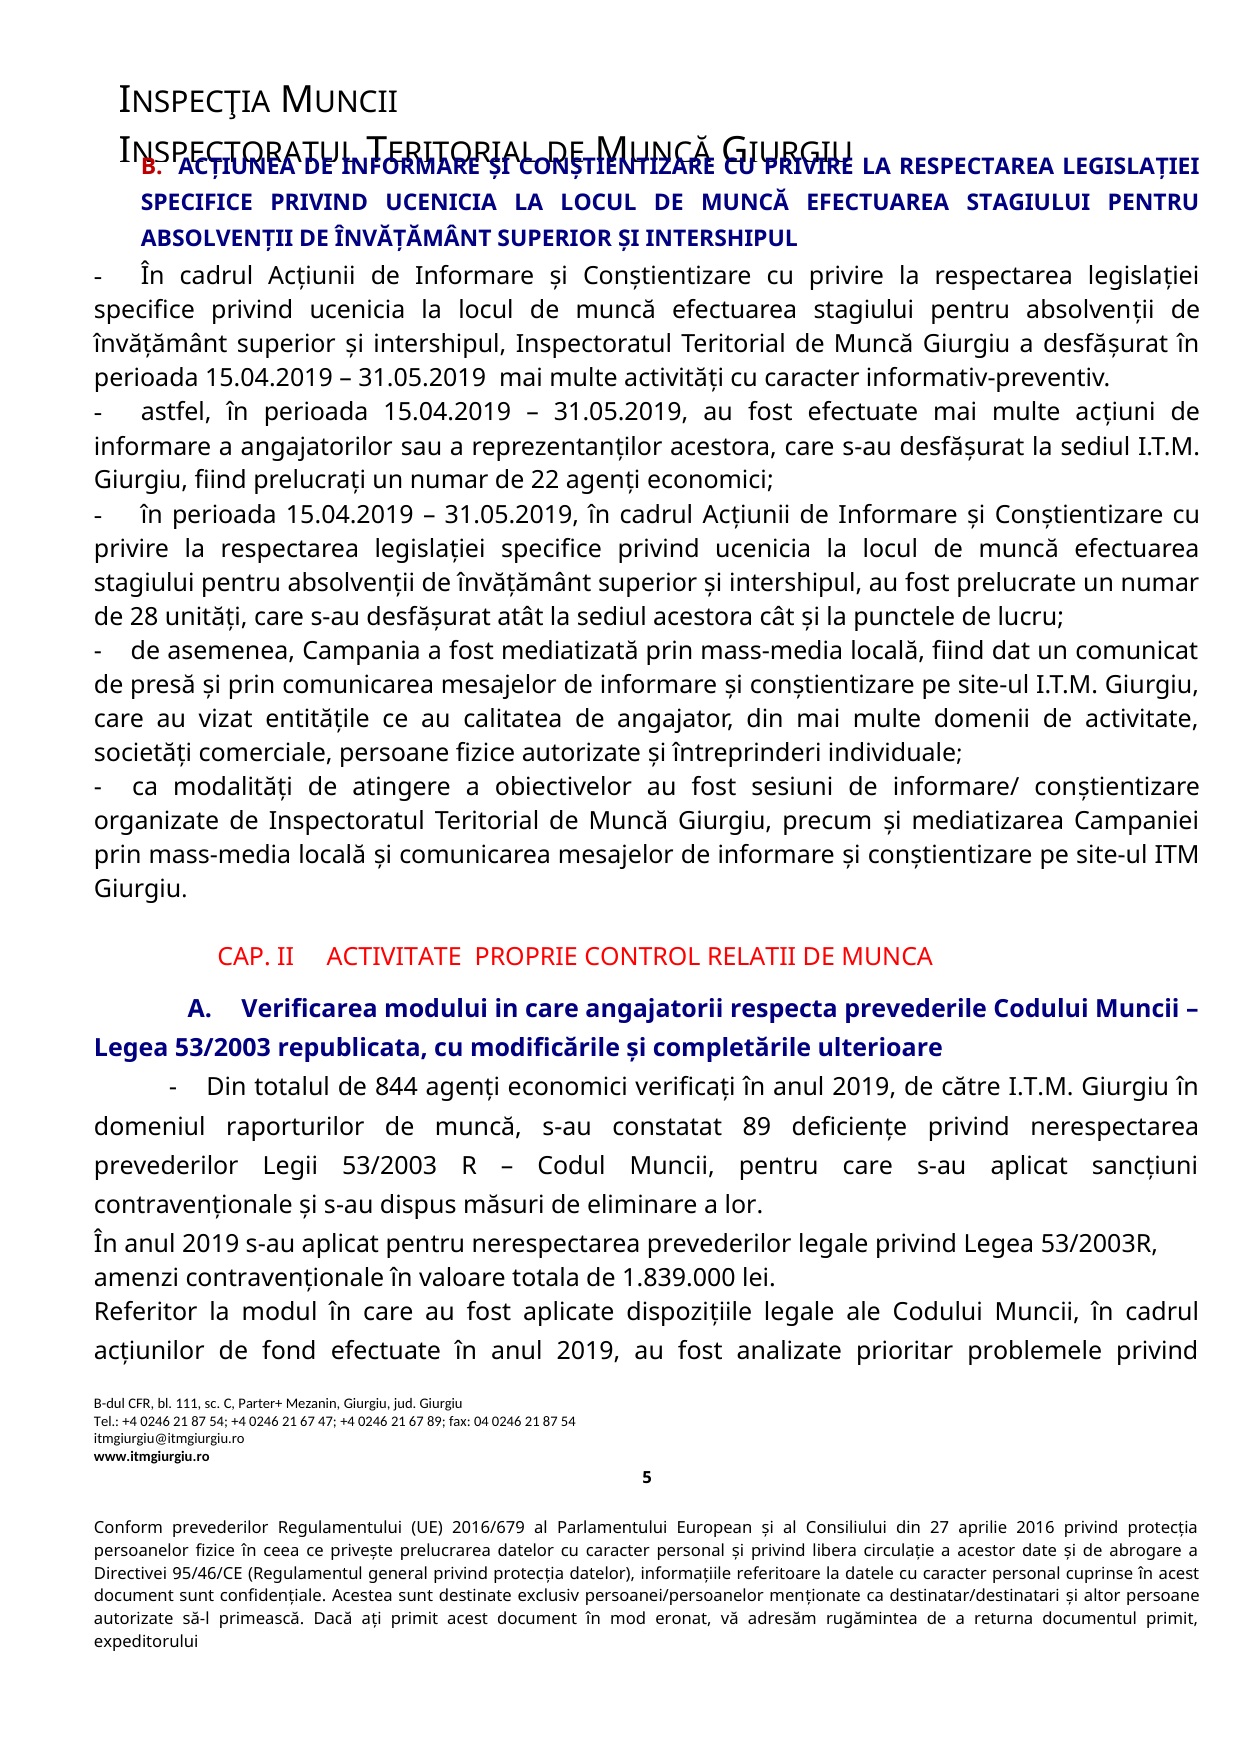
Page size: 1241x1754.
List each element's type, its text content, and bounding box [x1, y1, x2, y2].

text - ca modalități de atingere a obiectivelor au fost sesiuni de informare/ conștientizare organizate de Inspectoratul Teritorial de Muncă Giurgiu, precum și mediatizarea Campaniei prin mass-media locală și comunicarea mesajelor de informare și conștientizare pe site-ul ITM Giurgiu. [94, 769, 1200, 905]
list În cadrul Acțiunii de Informare și Conștientizare cu privire la respectarea legislației specifice privind ucenicia la locul de muncă efectuarea stagiului pentru absolvenții de învățământ superior și intershipul, Inspectoratul Teritorial de Muncă Giurgiu a desfășurat în perioada 15.04.2019 – 31.05.2019 mai multe activități cu caracter informativ-preventiv. [94, 258, 1200, 394]
list astfel, în perioada 15.04.2019 – 31.05.2019, au fost efectuate mai multe acțiuni de informare a angajatorilor sau a reprezentanților acestora, care s-au desfășurat la sediul I.T.M. Giurgiu, fiind prelucrați un numar de 22 agenți economici; [94, 394, 1200, 496]
list Din totalul de 844 agenţi economici verificaţi în anul 2019, de către I.T.M. Giurgiu în domeniul raporturilor de muncă, s-au constatat 89 deficienţe privind nerespectarea prevederilor Legii 53/2003 R – Codul Muncii, pentru care s-au aplicat sancţiuni contravenţionale şi s-au dispus măsuri de eliminare a lor. [94, 1069, 1200, 1221]
list în perioada 15.04.2019 – 31.05.2019, în cadrul Acțiunii de Informare și Conștientizare cu privire la respectarea legislației specifice privind ucenicia la locul de muncă efectuarea stagiului pentru absolvenții de învățământ superior și intershipul, au fost prelucrate un numar de 28 unități, care s-au desfășurat atât la sediul acestora cât și la punctele de lucru; [94, 496, 1200, 632]
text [94, 1294, 1200, 1367]
list Verificarea modului in care angajatorii respecta prevederile Codului Muncii – Legea 53/2003 republicata, cu modificările şi completările ulterioare [94, 991, 1200, 1064]
list ACȚIUNEA DE INFORMARE ȘI CONȘTIENTIZARE CU PRIVIRE LA RESPECTAREA LEGISLAȚIEI SPECIFICE PRIVIND UCENICIA LA LOCUL DE MUNCĂ EFECTUAREA STAGIULUI PENTRU ABSOLVENȚII DE ÎNVĂȚĂMÂNT SUPERIOR ȘI INTERSHIPUL [141, 150, 1200, 253]
text În anul 2019 s-au aplicat pentru nerespectarea prevederilor legale privind Legea 53/2003R, amenzi contravenţionale în valoare totala de 1.839.000 lei. [94, 1226, 1200, 1294]
text - de asemenea, Campania a fost mediatizată prin mass-media locală, fiind dat un comunicat de presă și prin comunicarea mesajelor de informare și conștientizare pe site-ul I.T.M. Giurgiu, care au vizat entitățile ce au calitatea de angajator, din mai multe domenii de activitate, societăți comerciale, persoane fizice autorizate și întreprinderi individuale; [94, 632, 1200, 769]
text CAP. II ACTIVITATE PROPRIE CONTROL RELATII DE MUNCA [123, 939, 1200, 973]
